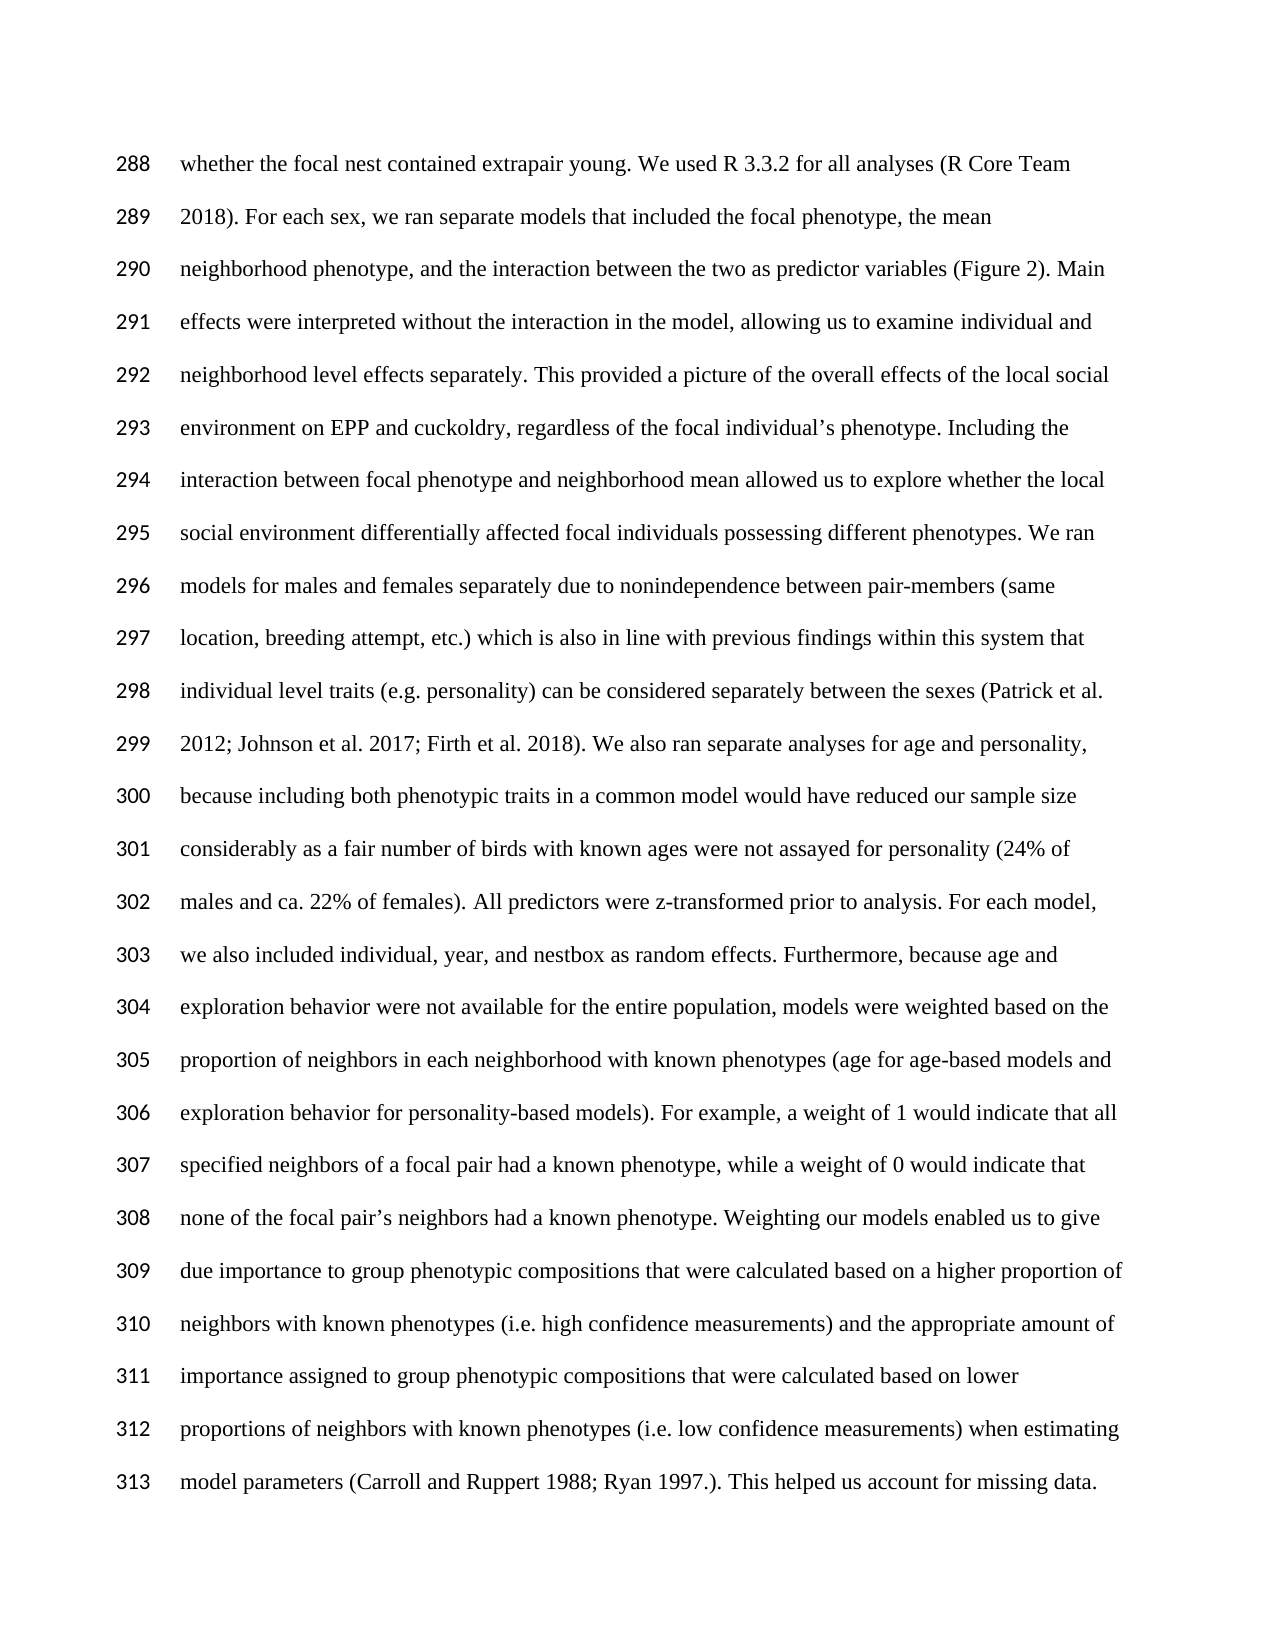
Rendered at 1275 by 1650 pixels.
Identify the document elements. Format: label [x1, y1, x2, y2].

text [180, 150, 1125, 1494]
